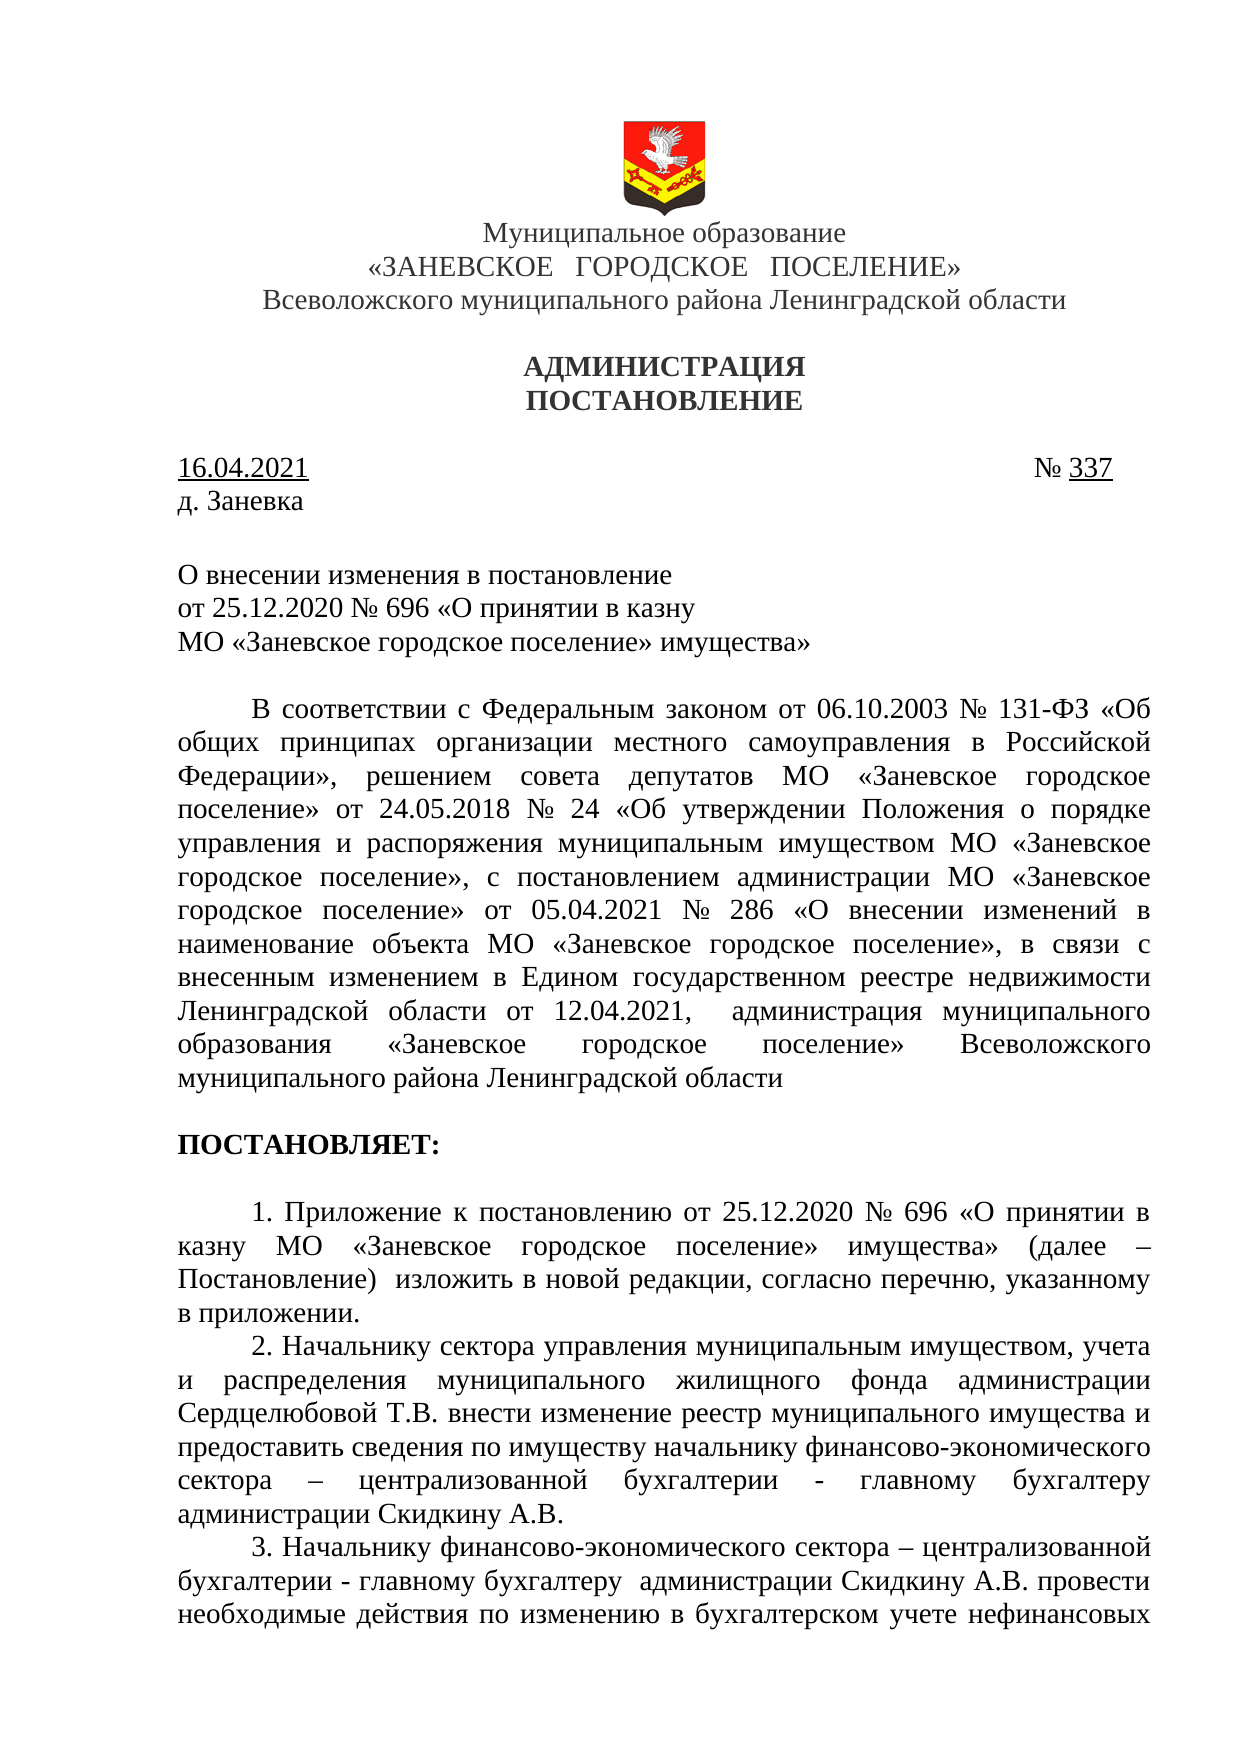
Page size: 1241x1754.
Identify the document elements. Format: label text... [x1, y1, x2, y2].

text «ЗАНЕВСКОЕ ГОРОДСКОЕ ПОСЕЛЕНИЕ» [177, 249, 1152, 282]
text О внесении изменения в постановление [177, 557, 1152, 590]
text ПОСТАНОВЛЕНИЕ [177, 383, 1152, 416]
text МО «Заневское городское поселение» имущества» [177, 624, 1152, 657]
text д. Заневка [177, 483, 1152, 517]
text от 25.12.2020 № 696 «О принятии в казну [177, 590, 1152, 624]
text В соответствии с Федеральным законом от 06.10.2003 № 131-ФЗ «Об общих принципах организации местного самоуправления в Российской Федерации», решением совета депутатов МО «Заневское городское поселение» от 24.05.2018 № 24 «Об утверждении Положения о порядке управления и распоряжения муниципальным имуществом МО «Заневское городское поселение», с постановлением администрации МО «Заневское городское поселение» от 05.04.2021 № 286 «О внесении изменений в наименование объекта МО «Заневское городское поселение», в связи с внесенным изменением в Едином государственном реестре недвижимости Ленинградской области от 12.04.2021, администрация муниципального образования «Заневское городское поселение» Всеволожского муниципального района Ленинградской области [177, 691, 1152, 1093]
picture [623, 121, 706, 216]
text Муниципальное образование [177, 215, 1152, 249]
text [177, 1529, 1152, 1630]
text 1. Приложение к постановлению от 25.12.2020 № 696 «О принятии в казну МО «Заневское городское поселение» имущества» (далее – Постановление) изложить в новой редакции, согласно перечню, указанному в приложении. [177, 1194, 1152, 1328]
text АДМИНИСТРАЦИЯ [177, 349, 1152, 383]
text ПОСТАНОВЛЯЕТ: [177, 1127, 1152, 1161]
text 2. Начальнику сектора управления муниципальным имуществом, учета и распределения муниципального жилищного фонда администрации Сердцелюбовой Т.В. внести изменение реестр муниципального имущества и предоставить сведения по имуществу начальнику финансово-экономического сектора – централизованной бухгалтерии - главному бухгалтеру администрации Скидкину А.В. [177, 1328, 1152, 1529]
text Всеволожского муниципального района Ленинградской области [177, 282, 1152, 316]
text 16.04.2021 № 337 [177, 450, 1152, 483]
